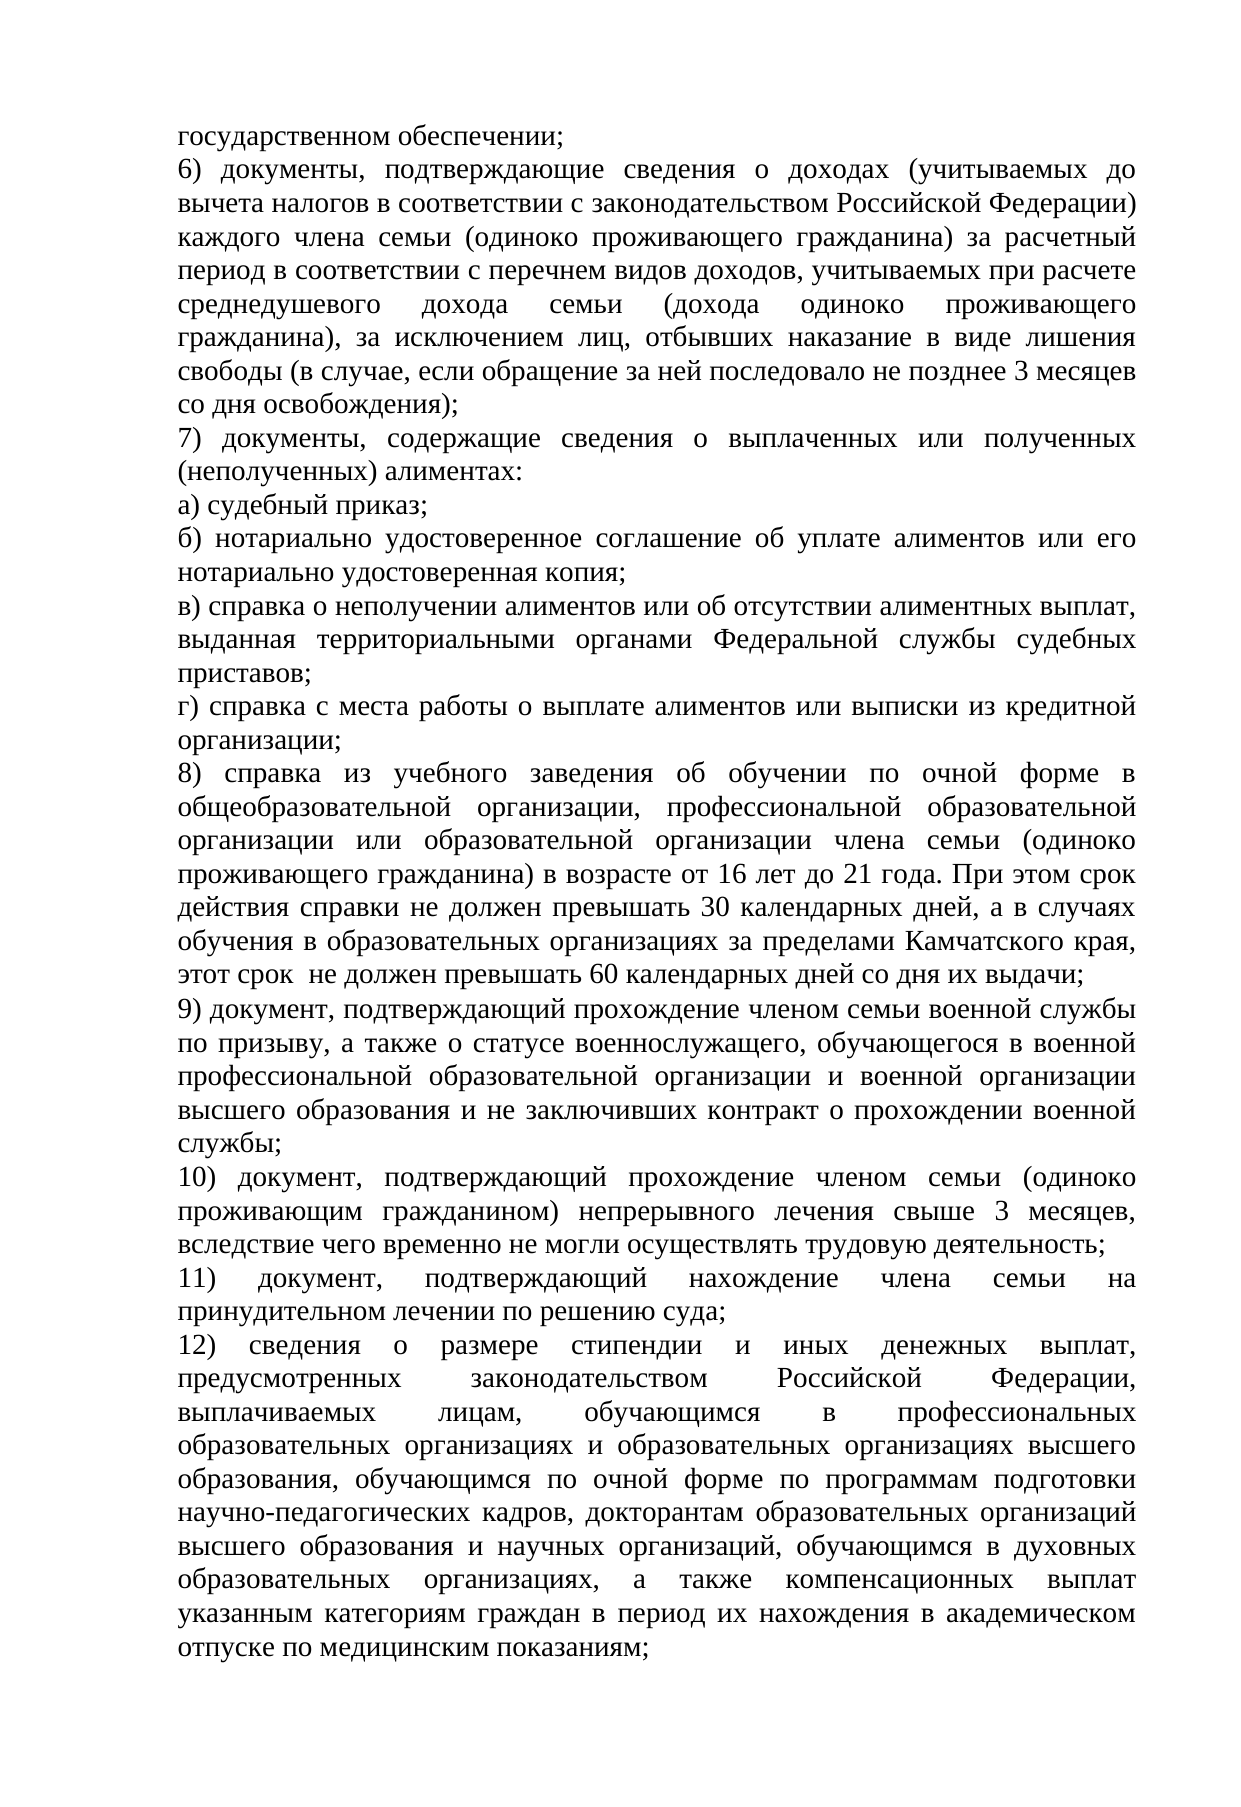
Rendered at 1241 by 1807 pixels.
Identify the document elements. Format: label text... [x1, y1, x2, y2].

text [177, 118, 1137, 152]
text 6) документы, подтверждающие сведения о доходах (учитываемых до вычета налогов в соответствии с законодательством Российской Федерации) каждого члена семьи (одиноко проживающего гражданина) за расчетный период в соответствии с перечнем видов доходов, учитываемых при расчете среднедушевого дохода семьи (дохода одиноко проживающего гражданина), за исключением лиц, отбывших наказание в виде лишения свободы (в случае, если обращение за ней последовало не позднее 3 месяцев со дня освобождения); [177, 152, 1137, 420]
text 8) справка из учебного заведения об обучении по очной форме в общеобразовательной организации, профессиональной образовательной организации или образовательной организации члена семьи (одиноко проживающего гражданина) в возрасте от 16 лет до 21 года. При этом срок действия справки не должен превышать 30 календарных дней, а в случаях обучения в образовательных организациях за пределами Камчатского края, этот срок не должен превышать 60 календарных дней со дня их выдачи; [177, 755, 1137, 991]
text г) справка с места работы о выплате алиментов или выписки из кредитной организации; [177, 688, 1137, 755]
text 11) документ, подтверждающий нахождение члена семьи на принудительном лечении по решению суда; [177, 1260, 1137, 1327]
text 10) документ, подтверждающий прохождение членом семьи (одиноко проживающим гражданином) непрерывного лечения свыше 3 месяцев, вследствие чего временно не могли осуществлять трудовую деятельность; [177, 1159, 1137, 1260]
text б) нотариально удостоверенное соглашение об уплате алиментов или его нотариально удостоверенная копия; [177, 521, 1137, 588]
text 7) документы, содержащие сведения о выплаченных или полученных (неполученных) алиментах: [177, 420, 1137, 487]
text а) судебный приказ; [177, 487, 1137, 521]
text в) справка о неполучении алиментов или об отсутствии алиментных выплат, выданная территориальными органами Федеральной службы судебных приставов; [177, 588, 1137, 688]
text 12) сведения о размере стипендии и иных денежных выплат, предусмотренных законодательством Российской Федерации, выплачиваемых лицам, обучающимся в профессиональных образовательных организациях и образовательных организациях высшего образования, обучающимся по очной форме по программам подготовки научно-педагогических кадров, докторантам образовательных организаций высшего образования и научных организаций, обучающимся в духовных образовательных организациях, а также компенсационных выплат указанным категориям граждан в период их нахождения в академическом отпуске по медицинским показаниям; [177, 1327, 1137, 1662]
text 9) документ, подтверждающий прохождение членом семьи военной службы по призыву, а также о статусе военнослужащего, обучающегося в военной профессиональной образовательной организации и военной организации высшего образования и не заключивших контракт о прохождении военной службы; [177, 991, 1137, 1159]
